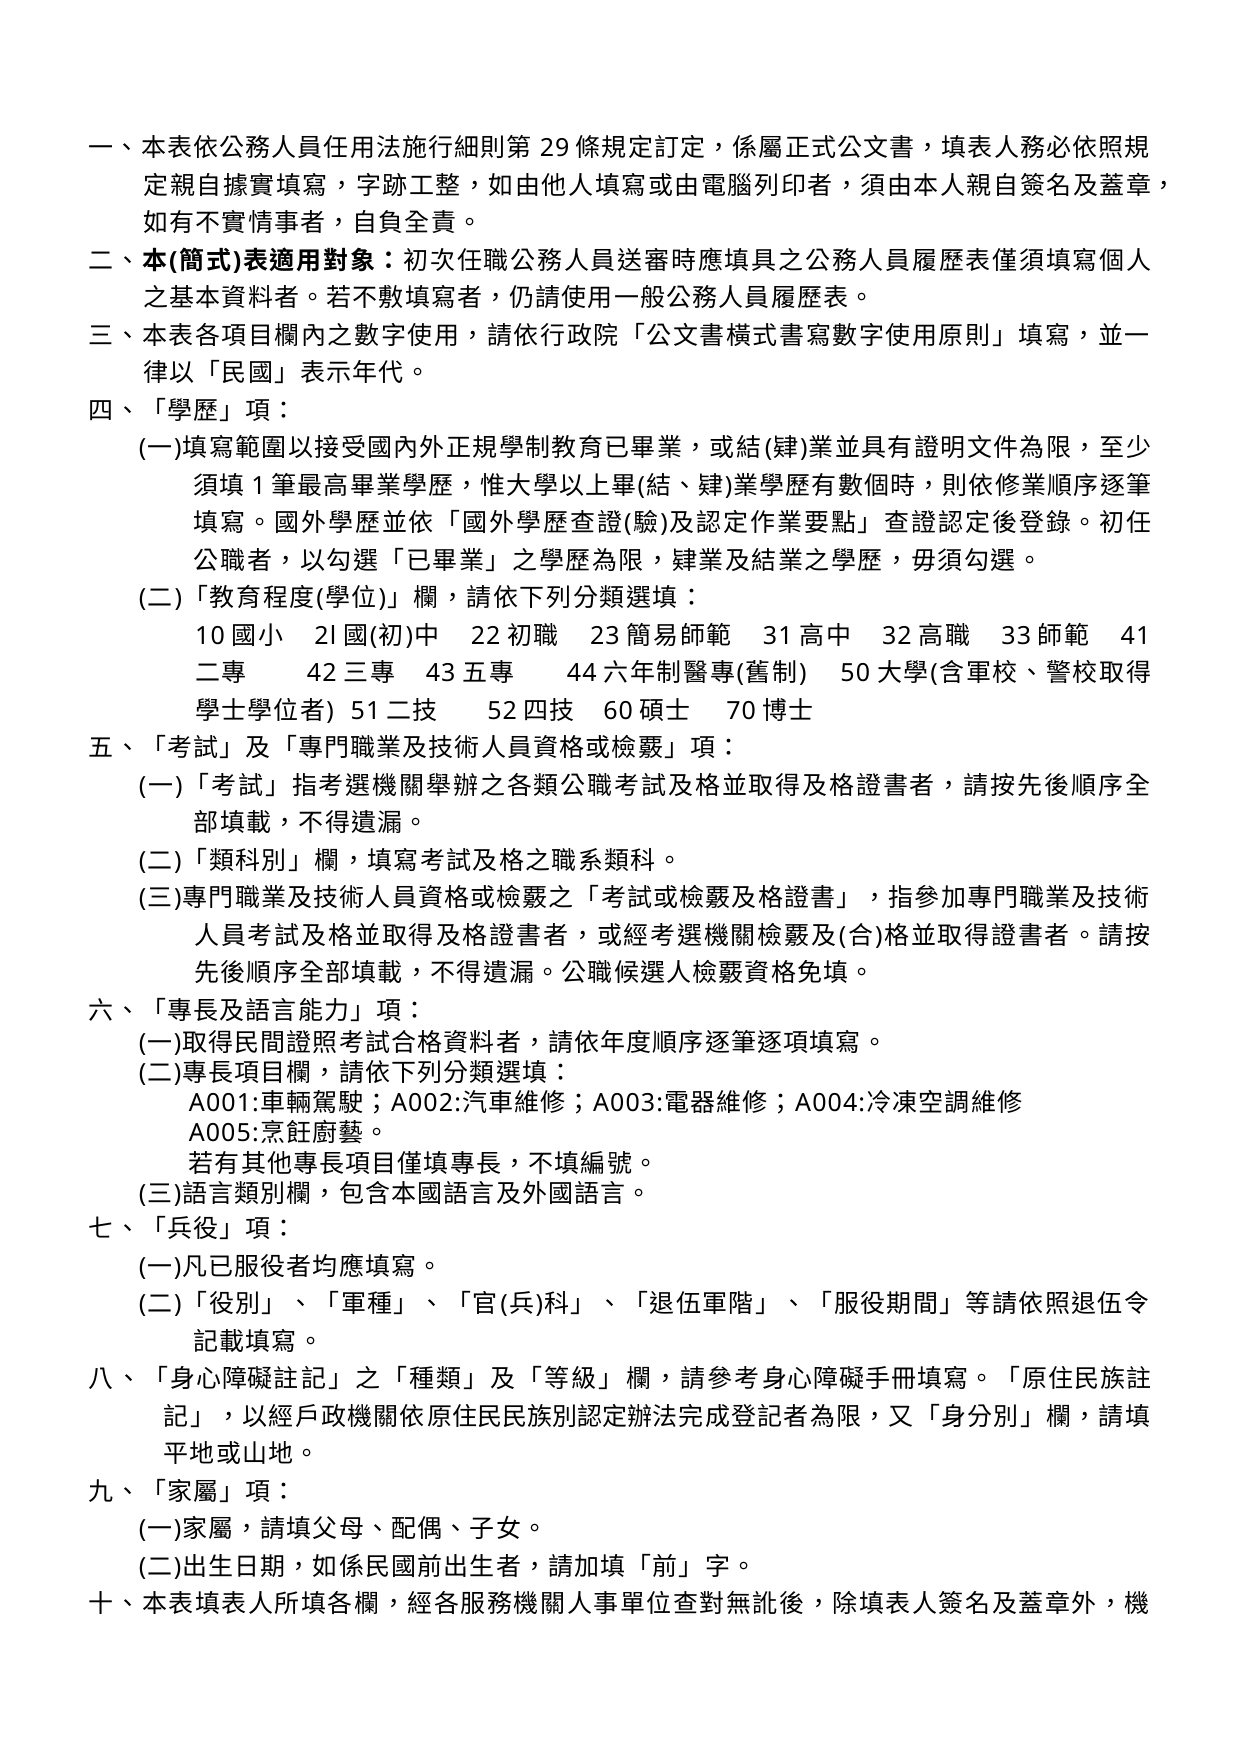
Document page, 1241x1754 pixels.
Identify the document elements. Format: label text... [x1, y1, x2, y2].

text 九、「家屬」項： [89, 1471, 1152, 1508]
text (一)填寫範圍以接受國內外正規學制教育已畢業，或結(肄)業並具有證明文件為限，至少須填1筆最高畢業學歷，惟大學以上畢(結、肄)業學歷有數個時，則依修業順序逐筆填寫。國外學歷並依「國外學歷查證(驗)及認定作業要點」查證認定後登錄。初任公職者，以勾選「已畢業」之學歷為限，肄業及結業之學歷，毋須勾選。 [139, 427, 1152, 577]
text (一)凡已服役者均應填寫。 [139, 1246, 1152, 1283]
text (一)家屬，請填父母、配偶、子女。 [139, 1508, 1152, 1546]
text (二)「類科別」欄，填寫考試及格之職系類科。 [139, 839, 1152, 877]
text A005:烹飪廚藝。 [89, 1118, 1152, 1148]
text 若有其他專長項目僅填專長，不填編號。 [89, 1148, 1152, 1178]
text 七、「兵役」項： [89, 1208, 1152, 1246]
text 一、本表依公務人員任用法施行細則第29條規定訂定，係屬正式公文書，填表人務必依照規定親自據實填寫，字跡工整，如由他人填寫或由電腦列印者，須由本人親自簽名及蓋章，如有不實情事者，自負全責。 [89, 127, 1152, 239]
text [89, 1583, 1152, 1621]
text 四、「學歷」項： [89, 389, 1152, 427]
text (一)取得民間證照考試合格資料者，請依年度順序逐筆逐項填寫。 [139, 1027, 1152, 1057]
text (一)「考試」指考選機關舉辦之各類公職考試及格並取得及格證書者，請按先後順序全部填載，不得遺漏。 [139, 764, 1152, 839]
text 八、「身心障礙註記」之「種類」及「等級」欄，請參考身心障礙手冊填寫。「原住民族註記」，以經戶政機關依原住民民族別認定辦法完成登記者為限，又「身分別」欄，請填平地或山地。 [89, 1358, 1152, 1471]
text (二)「役別」、「軍種」、「官(兵)科」、「退伍軍階」、「服役期間」等請依照退伍令記載填寫。 [139, 1283, 1152, 1358]
text 二、本(簡式)表適用對象：初次任職公務人員送審時應填具之公務人員履歷表僅須填寫個人之基本資料者。若不敷填寫者，仍請使用一般公務人員履歷表。 [89, 239, 1152, 314]
text 六、「專長及語言能力」項： [89, 989, 1152, 1027]
text A001:車輛駕駛；A002:汽車維修；A003:電器維修；A004:冷凍空調維修 [189, 1087, 1152, 1118]
text (二)出生日期，如係民國前出生者，請加填「前」字。 [139, 1546, 1152, 1583]
text (二)專長項目欄，請依下列分類選填： [139, 1057, 1152, 1087]
text (二)「教育程度(學位)」欄，請依下列分類選填： 10國小 2l國(初)中 22初職 23簡易師範 31高中 32高職 33師範 41二專 42三專 43五專 44六年制醫專(舊制) 50大學(含軍校、警校取得學士學位者) 51二技 52四技 60碩士 70博士 [139, 577, 1152, 727]
text 三、本表各項目欄內之數字使用，請依行政院「公文書橫式書寫數字使用原則」填寫，並一律以「民國」表示年代。 [89, 314, 1152, 389]
text 五、「考試」及「專門職業及技術人員資格或檢覈」項： [89, 727, 1152, 764]
text (三)語言類別欄，包含本國語言及外國語言。 [139, 1178, 1152, 1208]
text (三)專門職業及技術人員資格或檢覈之「考試或檢覈及格證書」，指參加專門職業及技術人員考試及格並取得及格證書者，或經考選機關檢覈及(合)格並取得證書者。請按先後順序全部填載，不得遺漏。公職候選人檢覈資格免填。 [139, 877, 1152, 989]
